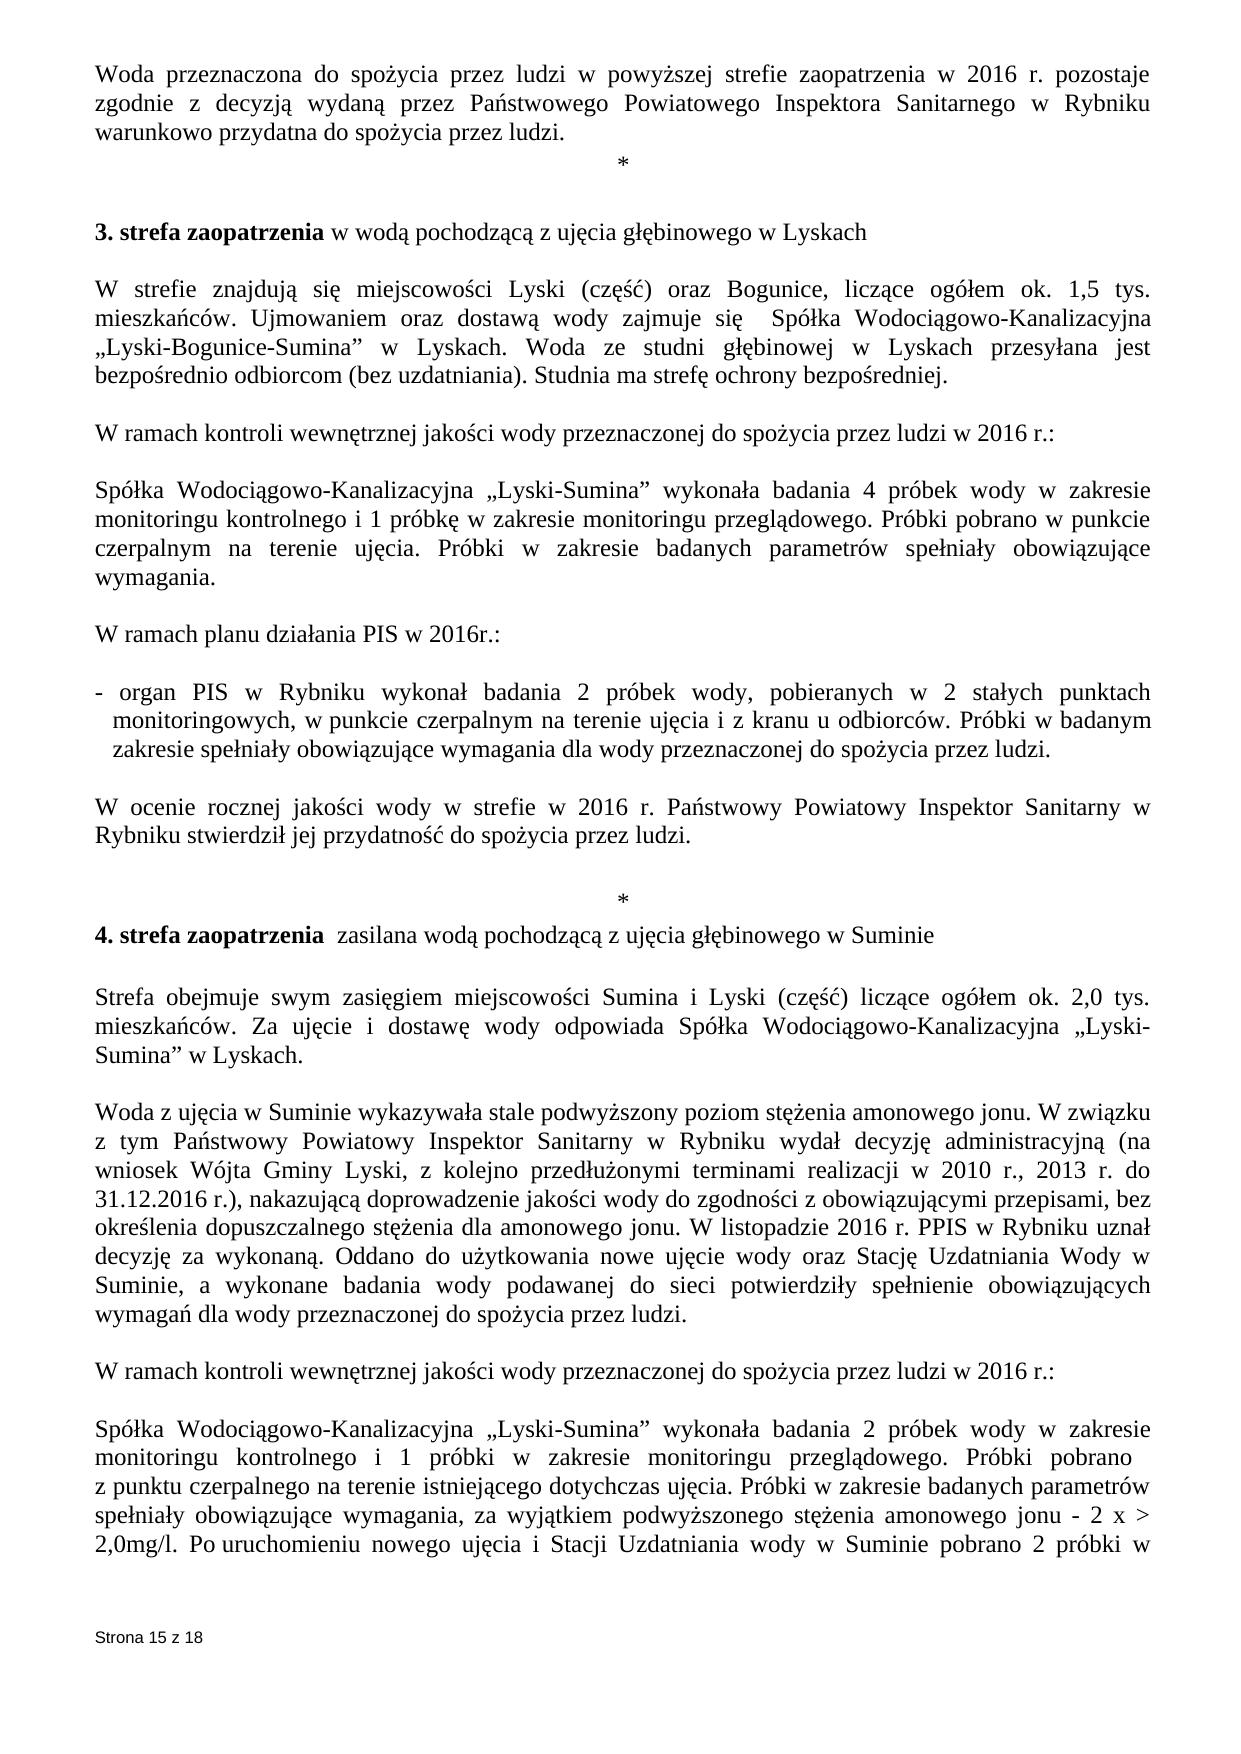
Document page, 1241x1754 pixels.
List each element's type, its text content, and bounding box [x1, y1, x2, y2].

text 4. strefa zaopatrzenia zasilana wodą pochodzącą z ujęcia głębinowego w Suminie [94, 916, 1152, 949]
text W ramach kontroli wewnętrznej jakości wody przeznaczonej do spożycia przez ludzi w 2016 r.: [94, 418, 1152, 447]
text Woda z ujęcia w Suminie wykazywała stale podwyższony poziom stężenia amonowego jonu. W związku z tym Państwowy Powiatowy Inspektor Sanitarny w Rybniku wydał decyzję administracyjną (na wniosek Wójta Gminy Lyski, z kolejno przedłużonymi terminami realizacji w 2010 r., 2013 r. do 31.12.2016 r.), nakazującą doprowadzenie jakości wody do zgodności z obowiązującymi przepisami, bez określenia dopuszczalnego stężenia dla amonowego jonu. W listopadzie 2016 r. PPIS w Rybniku uznał decyzję za wykonaną. Oddano do użytkowania nowe ujęcie wody oraz Stację Uzdatniania Wody w Suminie, a wykonane badania wody podawanej do sieci potwierdziły spełnienie obowiązujących wymagań dla wody przeznaczonej do spożycia przez ludzi. [94, 1097, 1152, 1327]
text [94, 1414, 1152, 1557]
text W ramach planu działania PIS w 2016r.: [94, 619, 1152, 648]
text Spółka Wodociągowo-Kanalizacyjna „Lyski-Sumina” wykonała badania 4 próbek wody w zakresie monitoringu kontrolnego i 1 próbkę w zakresie monitoringu przeglądowego. Próbki pobrano w punkcie czerpalnym na terenie ujęcia. Próbki w zakresie badanych parametrów spełniały obowiązujące wymagania. [94, 475, 1152, 590]
text - organ PIS w Rybniku wykonał badania 2 próbek wody, pobieranych w 2 stałych punktach monitoringowych, w punkcie czerpalnym na terenie ujęcia i z kranu u odbiorców. Próbki w badanym zakresie spełniały obowiązujące wymagania dla wody przeznaczonej do spożycia przez ludzi. [94, 677, 1152, 763]
text Woda przeznaczona do spożycia przez ludzi w powyższej strefie zaopatrzenia w 2016 r. pozostaje zgodnie z decyzją wydaną przez Państwowego Powiatowego Inspektora Sanitarnego w Rybniku warunkowo przydatna do spożycia przez ludzi. [94, 59, 1152, 145]
text W ramach kontroli wewnętrznej jakości wody przeznaczonej do spożycia przez ludzi w 2016 r.: [94, 1356, 1152, 1385]
text W ocenie rocznej jakości wody w strefie w 2016 r. Państwowy Powiatowy Inspektor Sanitarny w Rybniku stwierdził jej przydatność do spożycia przez ludzi. [94, 792, 1152, 849]
text 3. strefa zaopatrzenia w wodą pochodzącą z ujęcia głębinowego w Lyskach [94, 212, 1152, 245]
text * [94, 882, 1152, 916]
text W strefie znajdują się miejscowości Lyski (część) oraz Bogunice, liczące ogółem ok. 1,5 tys. mieszkańców. Ujmowaniem oraz dostawą wody zajmuje się Spółka Wodociągowo-Kanalizacyjna „Lyski-Bogunice-Sumina” w Lyskach. Woda ze studni głębinowej w Lyskach przesyłana jest bezpośrednio odbiorcom (bez uzdatniania). Studnia ma strefę ochrony bezpośredniej. [94, 274, 1152, 389]
text Strefa obejmuje swym zasięgiem miejscowości Sumina i Lyski (część) liczące ogółem ok. 2,0 tys. mieszkańców. Za ujęcie i dostawę wody odpowiada Spółka Wodociągowo-Kanalizacyjna „Lyski- Sumina” w Lyskach. [94, 982, 1152, 1069]
text * [94, 145, 1152, 179]
